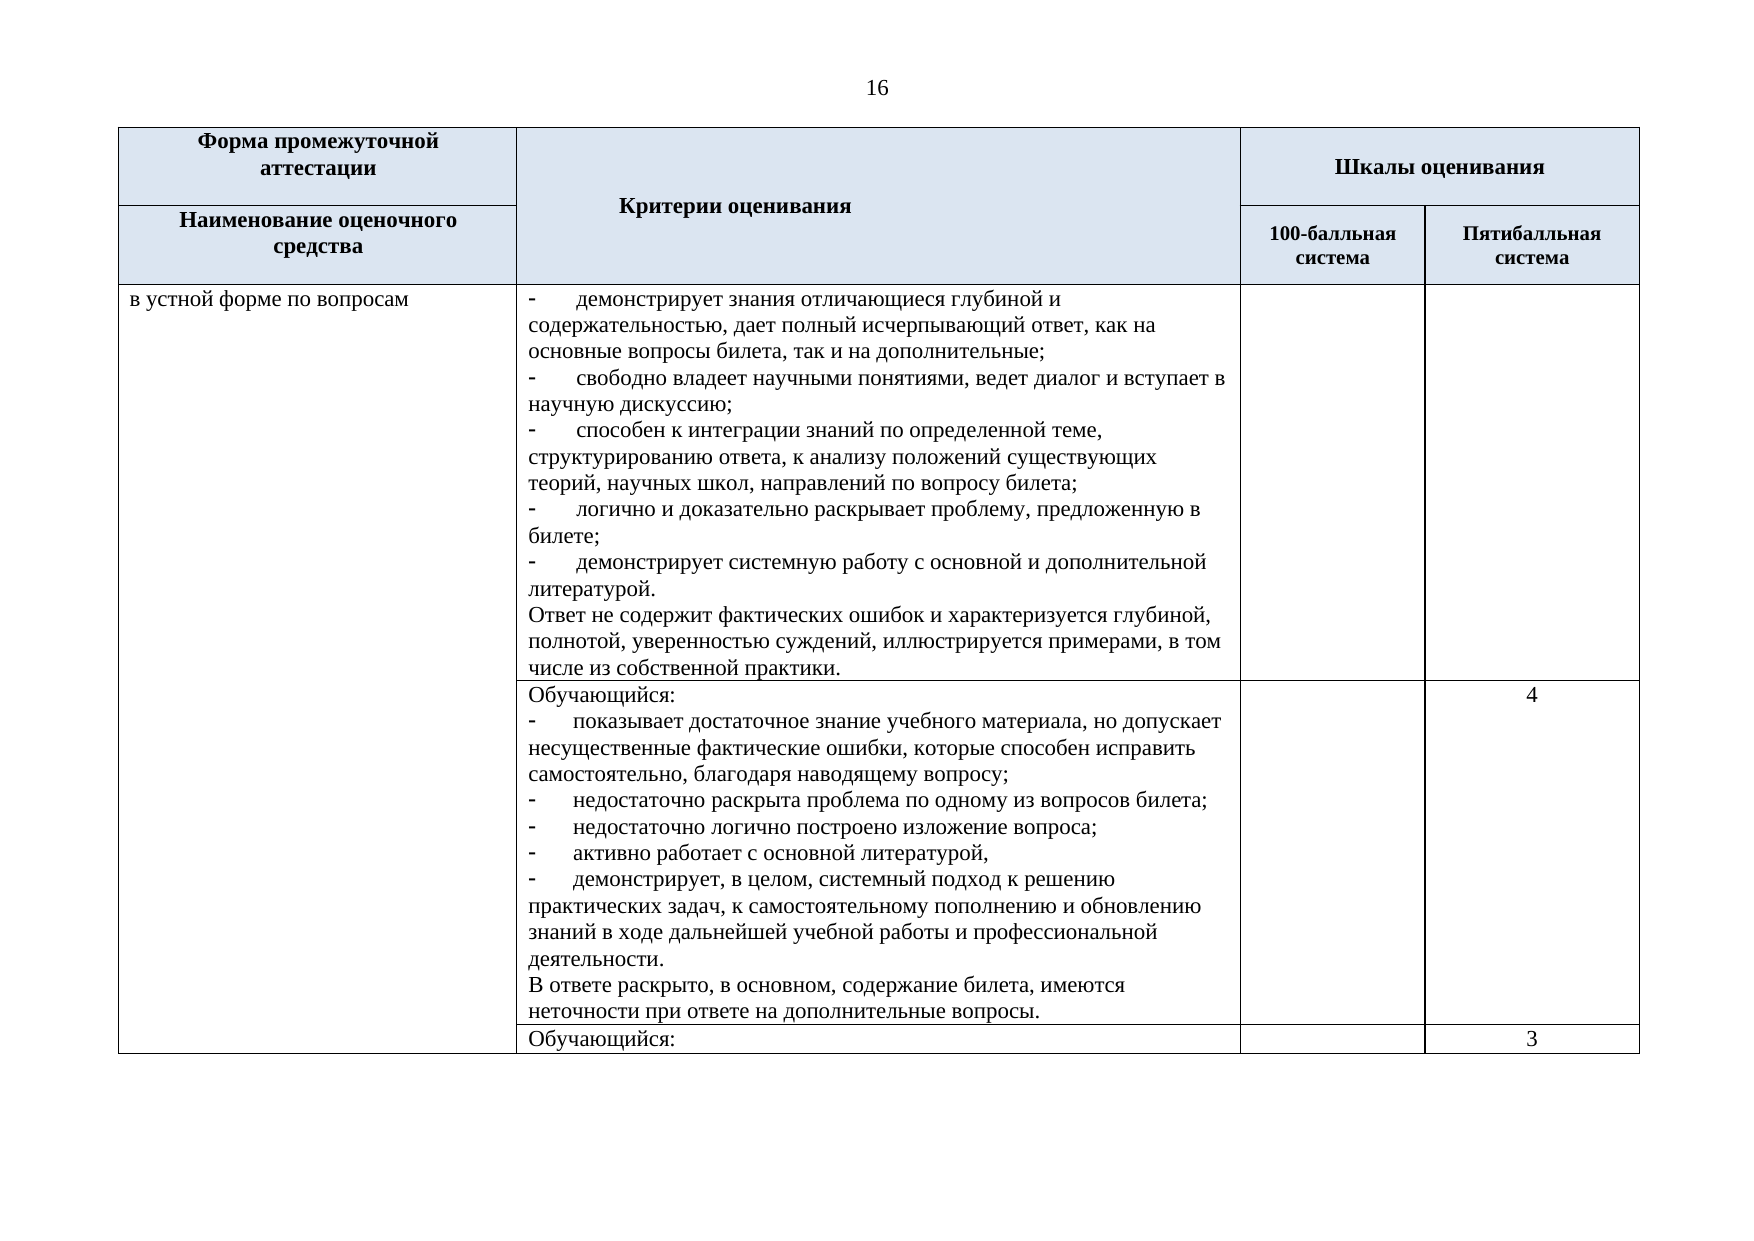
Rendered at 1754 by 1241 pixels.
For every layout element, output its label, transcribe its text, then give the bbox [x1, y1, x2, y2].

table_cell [119, 285, 516, 1053]
table_cell 4 [1426, 681, 1639, 1024]
table_cell Обучающийся: показывает достаточное знание учебного материала, но допускает несущественные фактические ошибки, которые способен исправить самостоятельно, благодаря наводящему вопросу; недостаточно раскрыта проблема по одному из вопросов билета; недостаточно логично построено изложение вопроса; активно работает с основной литературой, демонстрирует, в целом, системный подход к решению практических задач, к самостоятельному пополнению и обновлению знаний в ходе дальнейшей учебной работы и профессиональной деятельности. В ответе раскрыто, в основном, содержание билета, имеются неточности при ответе на дополнительные вопросы. [517, 681, 1240, 1024]
table_cell 100-балльная система [1241, 206, 1424, 284]
table_cell [1241, 681, 1424, 1024]
table_cell Наименование оценочного средства [119, 206, 516, 284]
table_header Форма промежуточной аттестации [119, 128, 516, 205]
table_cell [517, 1025, 1240, 1053]
table_cell [1241, 285, 1424, 680]
table_header Шкалы оценивания [1241, 128, 1639, 205]
table_cell Пятибалльная система [1426, 206, 1639, 284]
table_cell [1241, 1025, 1424, 1053]
table_cell 5 [1426, 285, 1639, 680]
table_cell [517, 285, 1240, 680]
table_cell 3 [1426, 1025, 1639, 1053]
table_header Критерии оценивания [517, 128, 1240, 284]
